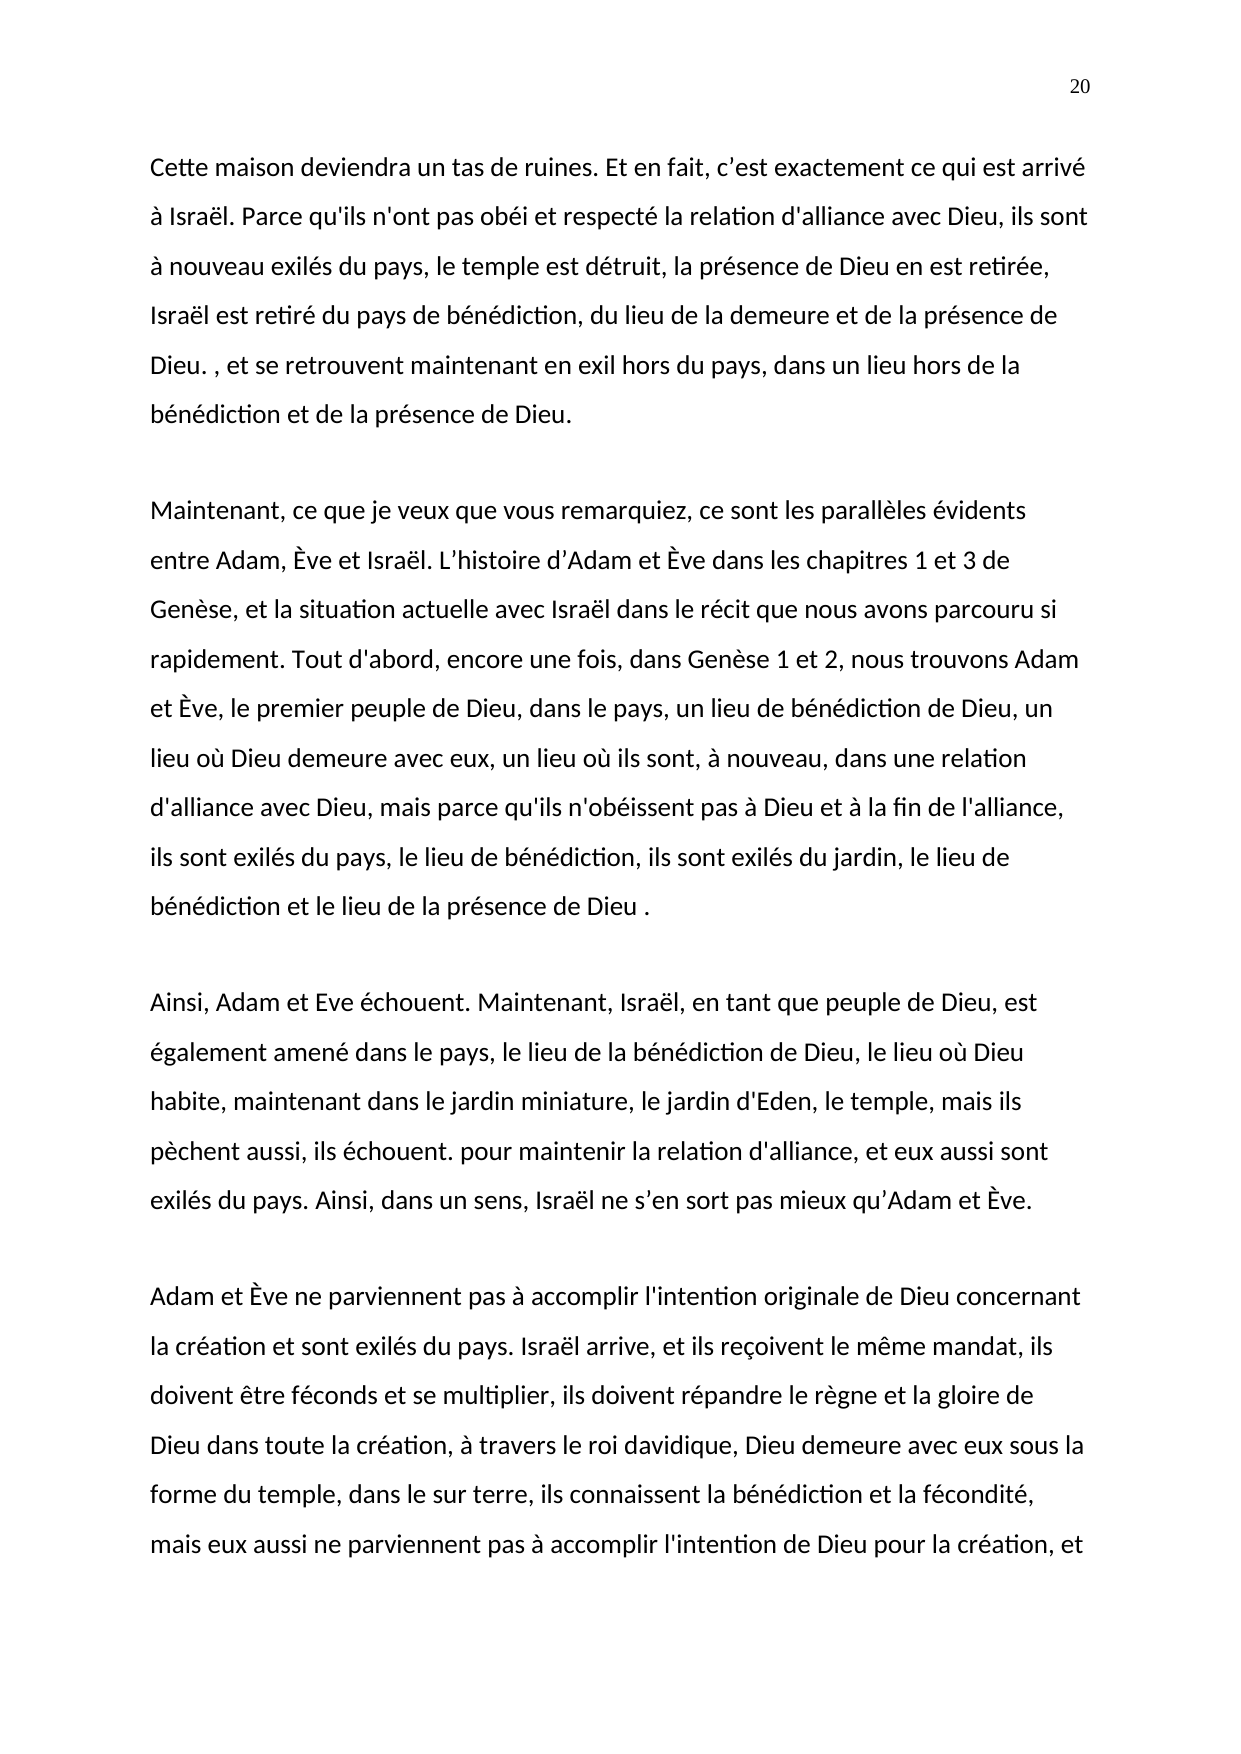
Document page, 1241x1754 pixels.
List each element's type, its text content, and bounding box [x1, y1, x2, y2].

text Ainsi, Adam et Eve échouent. Maintenant, Israël, en tant que peuple de Dieu, est également amené dans le pays, le lieu de la bénédiction de Dieu, le lieu où Dieu habite, maintenant dans le jardin miniature, le jardin d'Eden, le temple, mais ils pèchent aussi, ils échouent. pour maintenir la relation d'alliance, et eux aussi sont exilés du pays. Ainsi, dans un sens, Israël ne s’en sort pas mieux qu’Adam et Ève. [150, 986, 1090, 1216]
text Cette maison deviendra un tas de ruines. Et en fait, c’est exactement ce qui est arrivé à Israël. Parce qu'ils n'ont pas obéi et respecté la relation d'alliance avec Dieu, ils sont à nouveau exilés du pays, le temple est détruit, la présence de Dieu en est retirée, Israël est retiré du pays de bénédiction, du lieu de la demeure et de la présence de Dieu. , et se retrouvent maintenant en exil hors du pays, dans un lieu hors de la bénédiction et de la présence de Dieu. [150, 150, 1090, 430]
text Maintenant, ce que je veux que vous remarquiez, ce sont les parallèles évidents entre Adam, Ève et Israël. L’histoire d’Adam et Ève dans les chapitres 1 et 3 de Genèse, et la situation actuelle avec Israël dans le récit que nous avons parcouru si rapidement. Tout d'abord, encore une fois, dans Genèse 1 et 2, nous trouvons Adam et Ève, le premier peuple de Dieu, dans le pays, un lieu de bénédiction de Dieu, un lieu où Dieu demeure avec eux, un lieu où ils sont, à nouveau, dans une relation d'alliance avec Dieu, mais parce qu'ils n'obéissent pas à Dieu et à la fin de l'alliance, ils sont exilés du pays, le lieu de bénédiction, ils sont exilés du jardin, le lieu de bénédiction et le lieu de la présence de Dieu . [150, 493, 1090, 922]
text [150, 1279, 1090, 1560]
